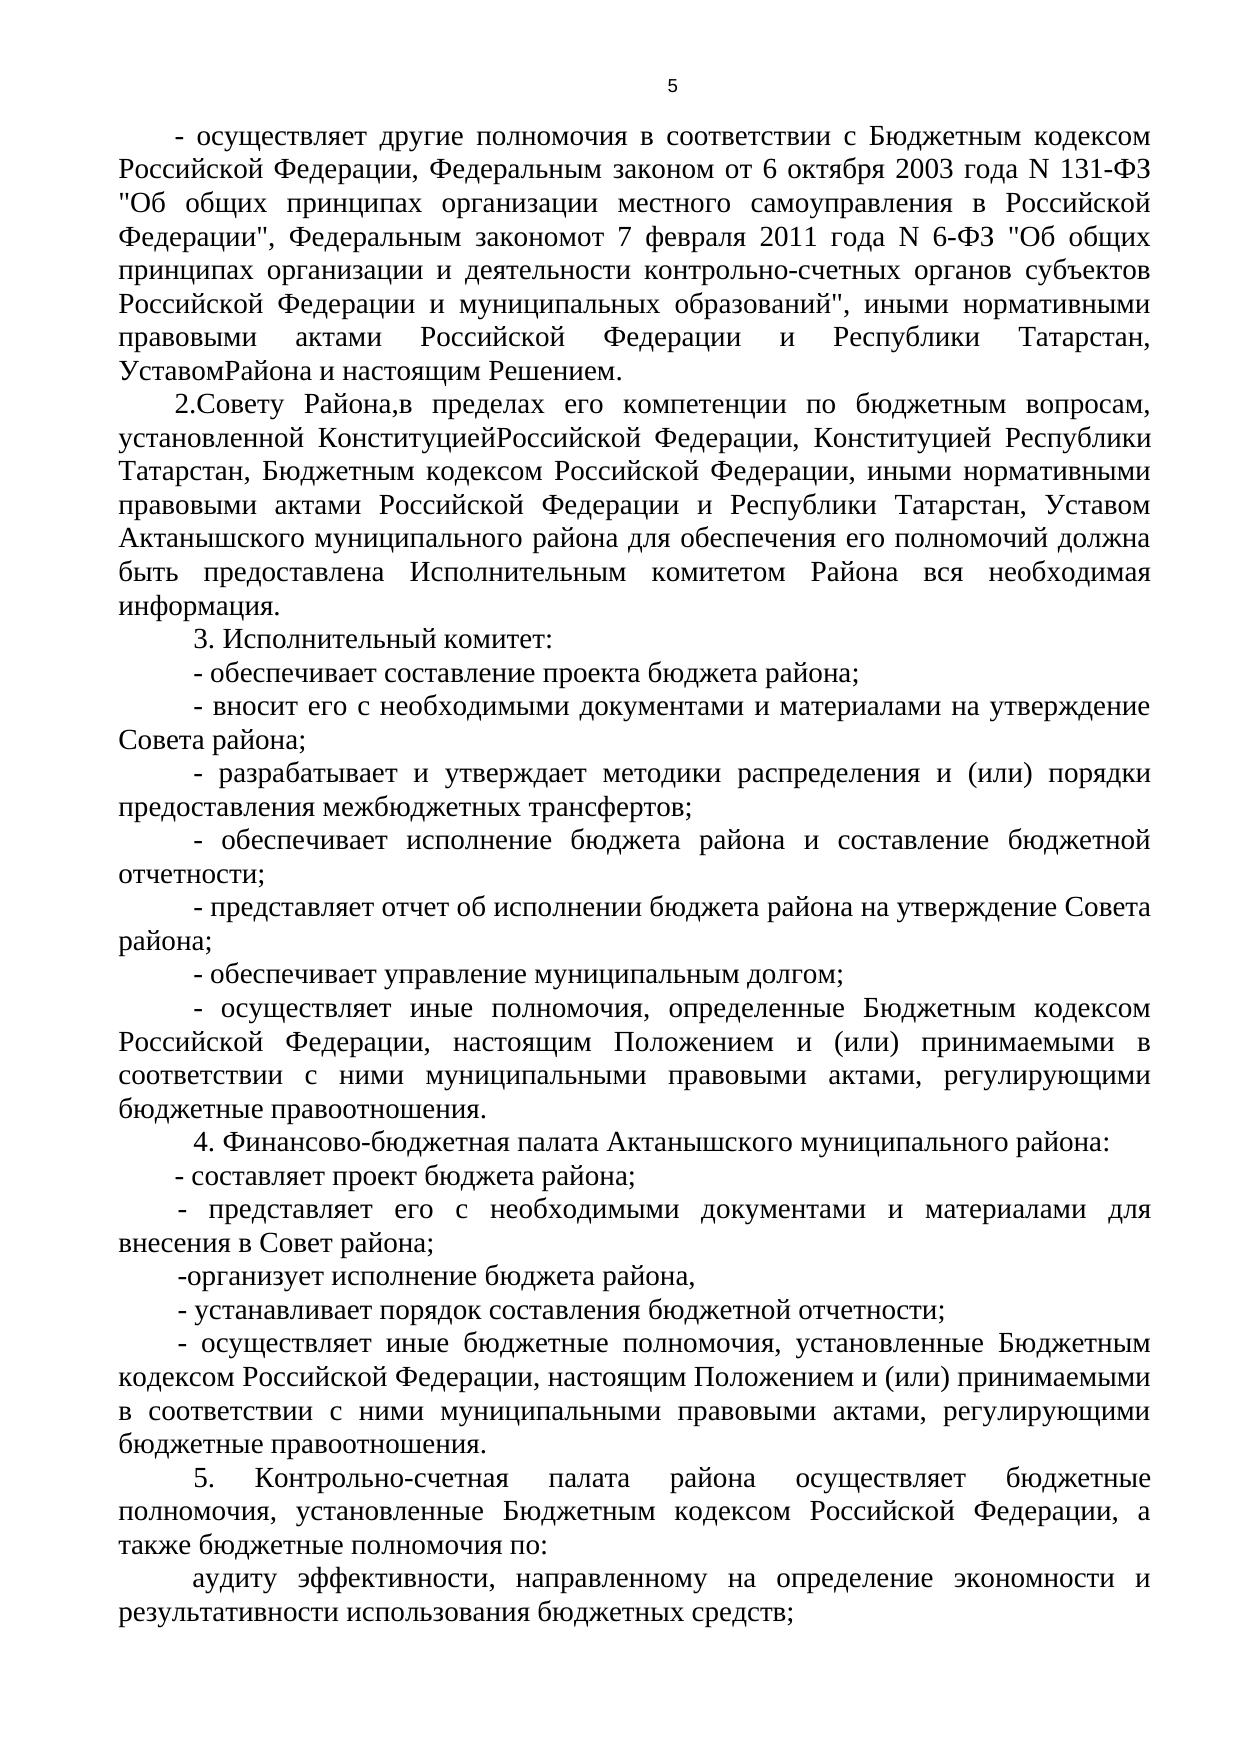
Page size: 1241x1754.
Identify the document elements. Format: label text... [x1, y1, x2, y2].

text - представляет отчет об исполнении бюджета района на утверждение Совета района; [118, 889, 1152, 957]
text - обеспечивает составление проекта бюджета района; [118, 655, 1152, 688]
text - обеспечивает управление муниципальным долгом; [118, 957, 1152, 990]
text - составляет проект бюджета района; [118, 1158, 1152, 1191]
text 3. Исполнительный комитет: [118, 621, 1152, 655]
text 5. Контрольно-счетная палата района осуществляет бюджетные полномочия, установленные Бюджетным кодексом Российской Федерации, а также бюджетные полномочия по: [118, 1460, 1152, 1560]
text - обеспечивает исполнение бюджета района и составление бюджетной отчетности; [118, 822, 1152, 889]
text - осуществляет иные бюджетные полномочия, установленные Бюджетным кодексом Российской Федерации, настоящим Положением и (или) принимаемыми в соответствии с ними муниципальными правовыми актами, регулирующими бюджетные правоотношения. [118, 1326, 1152, 1460]
text -организует исполнение бюджета района, [118, 1258, 1152, 1292]
text - осуществляет иные полномочия, определенные Бюджетным кодексом Российской Федерации, настоящим Положением и (или) принимаемыми в соответствии с ними муниципальными правовыми актами, регулирующими бюджетные правоотношения. [118, 990, 1152, 1124]
text - разрабатывает и утверждает методики распределения и (или) порядки предоставления межбюджетных трансфертов; [118, 755, 1152, 822]
text - устанавливает порядок составления бюджетной отчетности; [118, 1292, 1152, 1326]
text 2.Совету Района,в пределах его компетенции по бюджетным вопросам, установленной КонституциейРоссийской Федерации, Конституцией Республики Татарстан, Бюджетным кодексом Российской Федерации, иными нормативными правовыми актами Российской Федерации и Республики Татарстан, Уставом Актанышского муниципального района для обеспечения его полномочий должна быть предоставлена Исполнительным комитетом Района вся необходимая информация. [118, 386, 1152, 621]
text - осуществляет другие полномочия в соответствии с Бюджетным кодексом Российской Федерации, Федеральным законом от 6 октября 2003 года N 131-ФЗ "Об общих принципах организации местного самоуправления в Российской Федерации", Федеральным закономот 7 февраля 2011 года N 6-ФЗ "Об общих принципах организации и деятельности контрольно-счетных органов субъектов Российской Федерации и муниципальных образований", иными нормативными правовыми актами Российской Федерации и Республики Татарстан, УставомРайона и настоящим Решением. [118, 118, 1152, 386]
text - вносит его с необходимыми документами и материалами на утверждение Совета района; [118, 688, 1152, 755]
text 4. Финансово-бюджетная палата Актанышского муниципального района: [118, 1124, 1152, 1158]
text - представляет его с необходимыми документами и материалами для внесения в Совет района; [118, 1191, 1152, 1258]
text аудиту эффективности, направленному на определение экономности и результативности использования бюджетных средств; [118, 1560, 1152, 1627]
